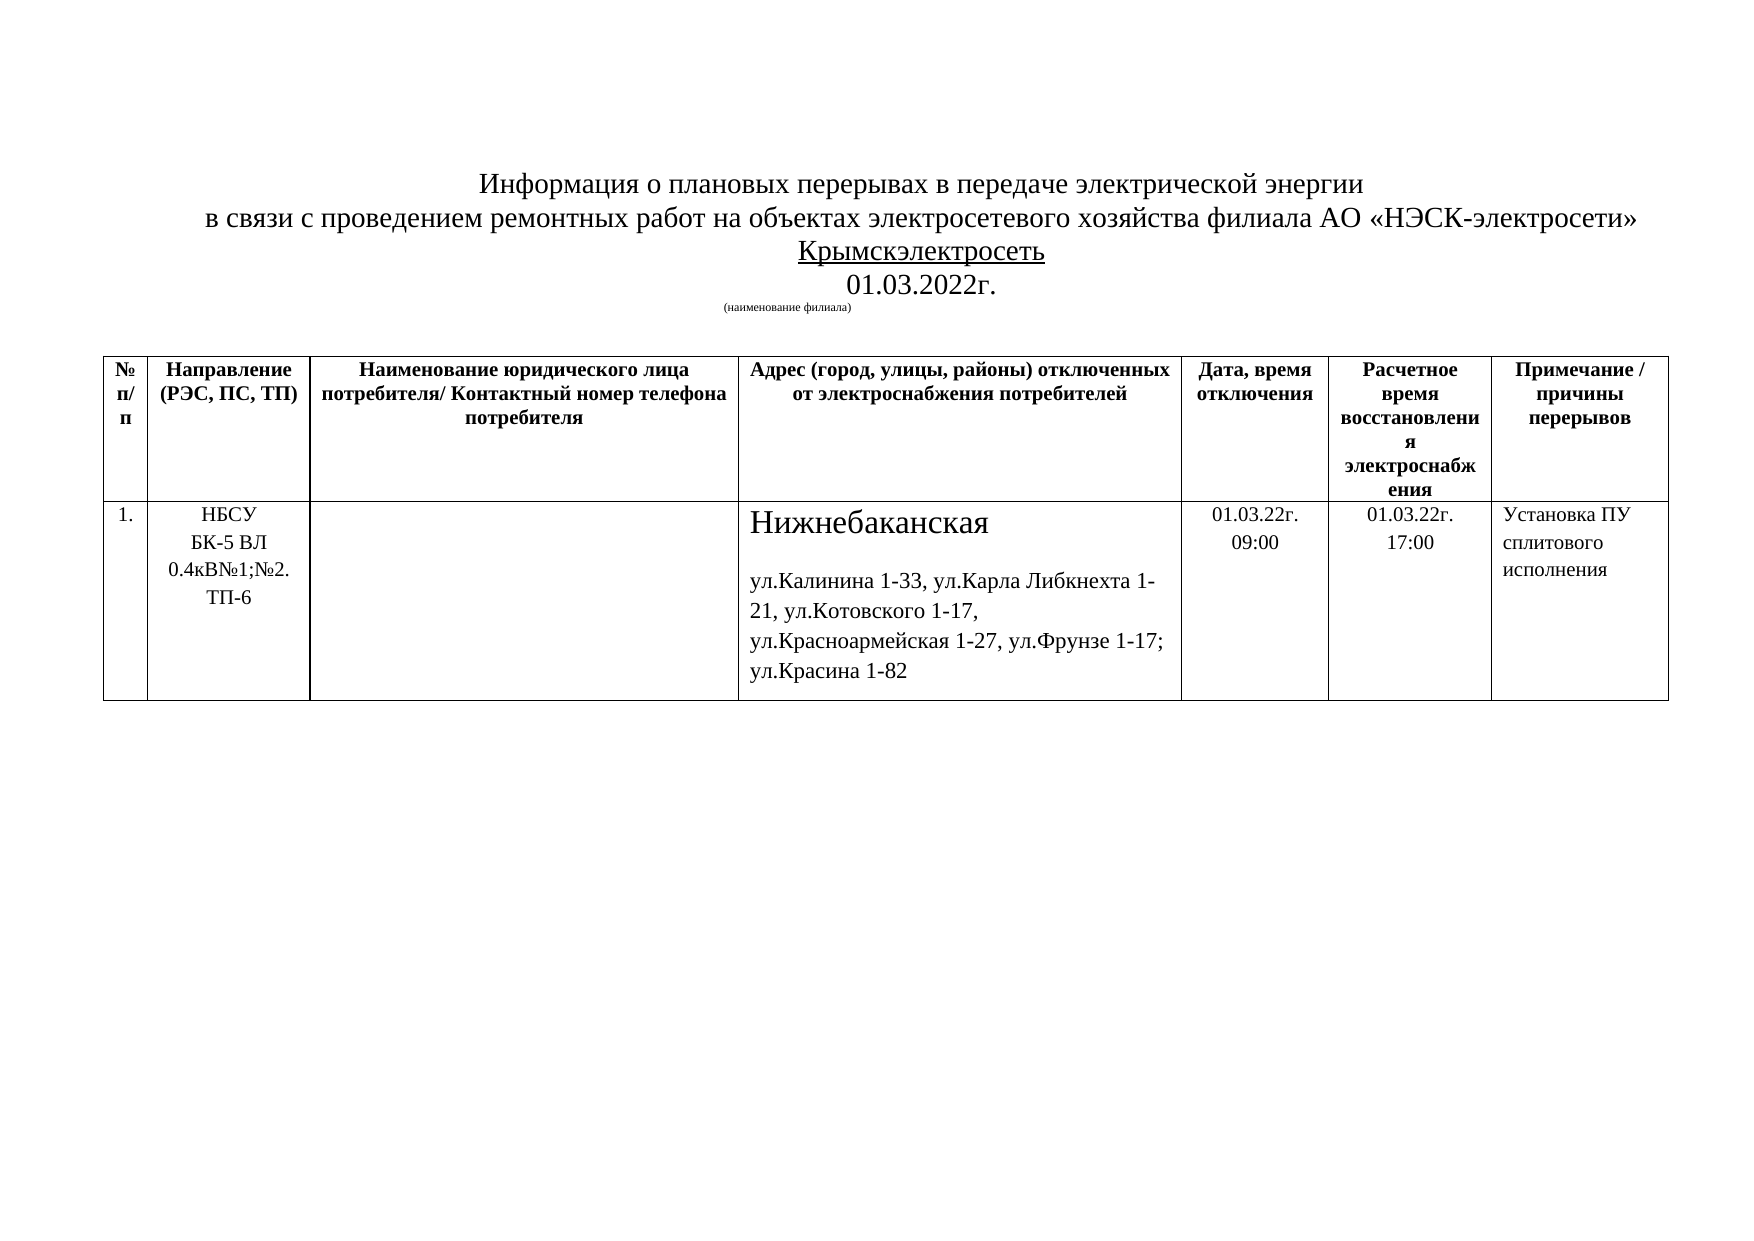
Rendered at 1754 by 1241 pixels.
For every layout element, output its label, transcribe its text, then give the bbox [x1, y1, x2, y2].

table_header Направление (РЭС, ПС, ТП) [148, 357, 309, 501]
text в связи с проведением ремонтных работ на объектах электросетевого хозяйства филиала АО «НЭСК-электросети» Крымскэлектросеть [177, 200, 1665, 267]
table_header Расчетное время восстановления электроснабжения [1329, 357, 1491, 501]
table_cell [311, 502, 738, 700]
table_header Адрес (город, улицы, районы) отключенных от электроснабжения потребителей [739, 357, 1181, 501]
table_header № п/п [104, 357, 147, 501]
table_header Наименование юридического лица потребителя/ Контактный номер телефона потребителя [311, 357, 738, 501]
table_cell Нижнебаканская ул.Калинина 1-33, ул.Карла Либкнехта 1-21, ул.Котовского 1-17, ул.Красноармейская 1-27, ул.Фрунзе 1-17; ул.Красина 1-82 [739, 502, 1181, 700]
text (наименование филиала) [723, 300, 1665, 324]
table_cell 01.03.22г. 09:00 [1182, 502, 1328, 700]
table_cell Установка ПУ сплитового исполнения [1492, 502, 1668, 700]
text 01.03.2022г. [177, 267, 1665, 300]
table_header Примечание / причины перерывов [1492, 357, 1668, 501]
text Информация о плановых перерывах в передаче электрической энергии [177, 166, 1665, 200]
table_cell 01.03.22г. 17:00 [1329, 502, 1491, 700]
table_header Дата, время отключения [1182, 357, 1328, 501]
table_cell 1. [104, 502, 147, 700]
table_cell НБСУ БК-5 ВЛ 0.4кВ№1;№2. ТП-6 [148, 502, 309, 700]
